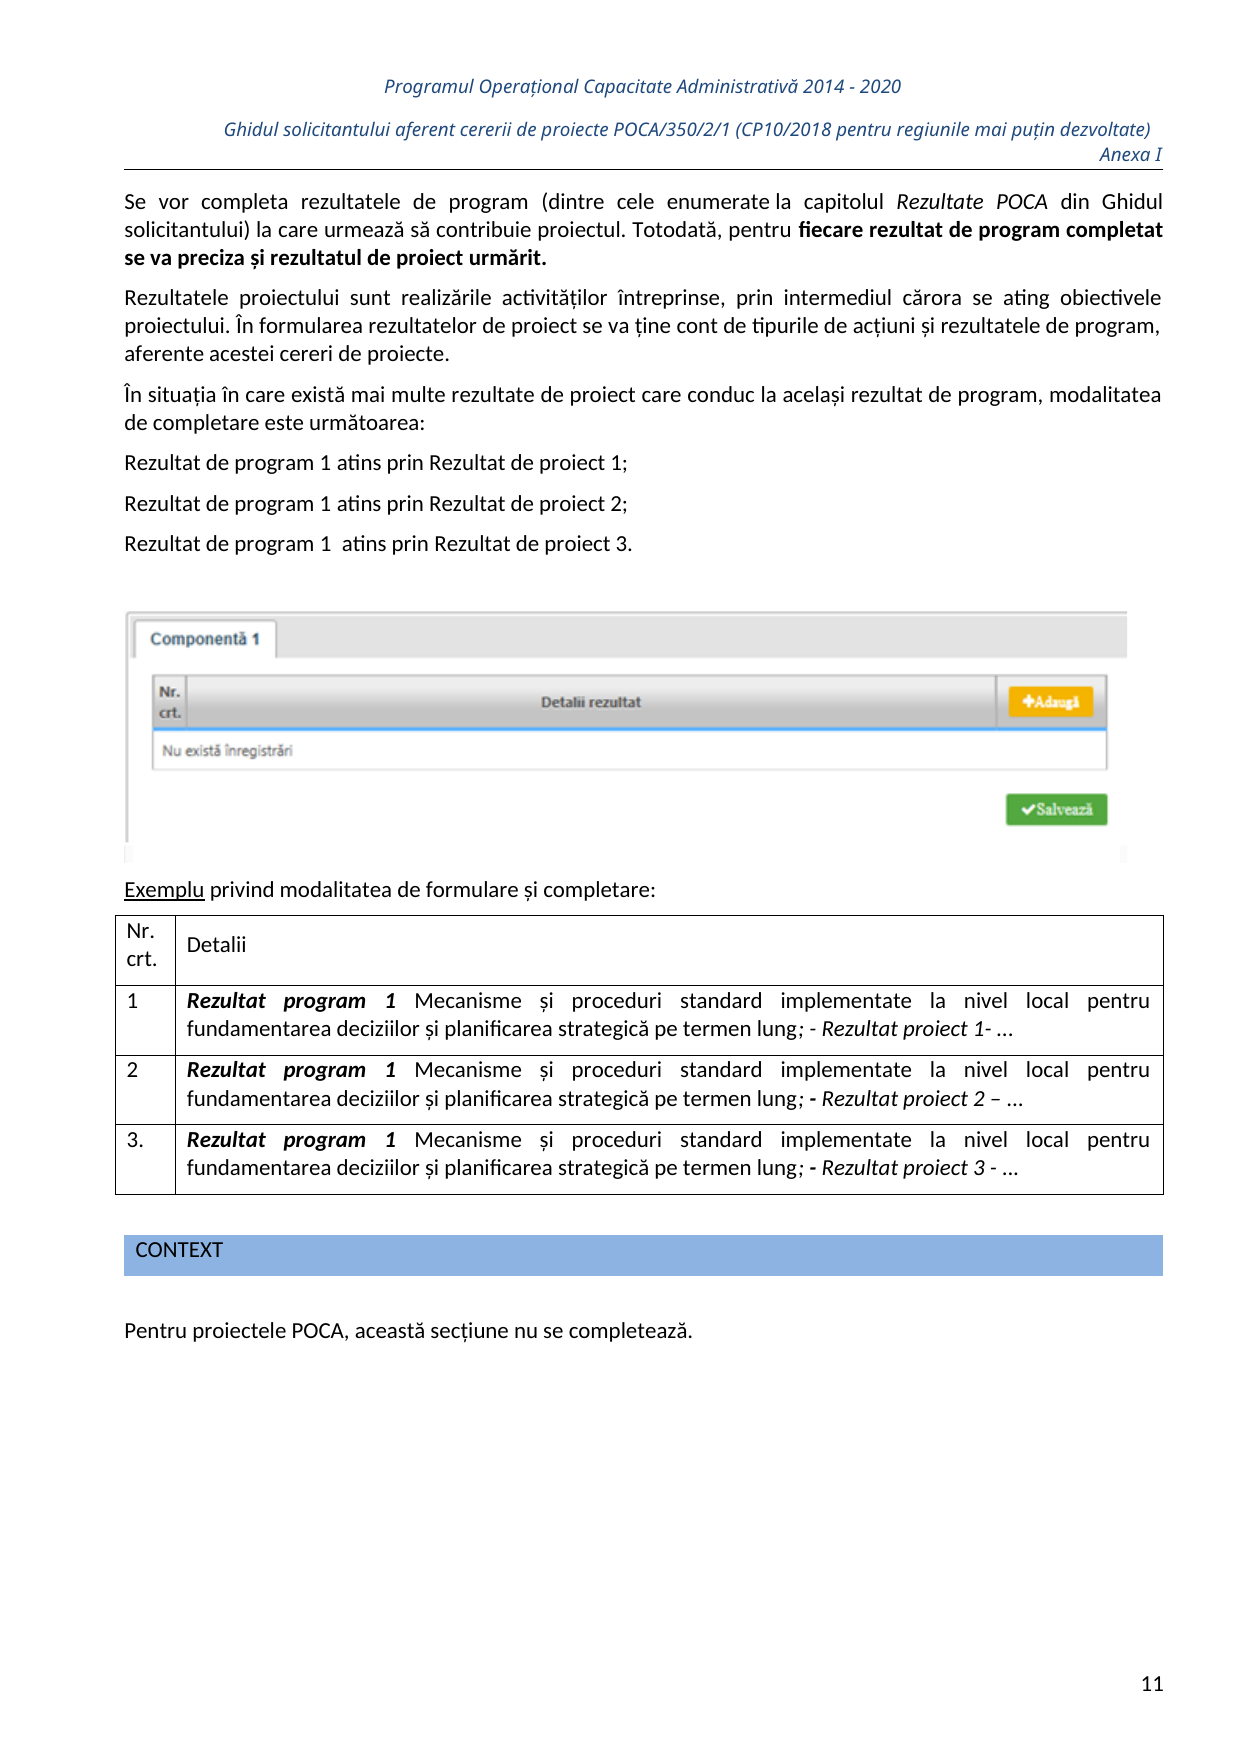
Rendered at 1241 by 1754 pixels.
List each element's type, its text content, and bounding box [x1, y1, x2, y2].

table_header Detalii [176, 916, 1163, 985]
text În situația în care există mai multe rezultate de proiect care conduc la același rezultat de program, modalitatea de completare este următoarea: [124, 380, 1163, 436]
text Se vor completa rezultatele de program (dintre cele enumerate la capitolul Rezultate POCA din Ghidul solicitantului) la care urmează să contribuie proiectul. Totodată, pentru fiecare rezultat de program completat se va preciza și rezultatul de proiect urmărit. [124, 187, 1163, 271]
text Rezultat de program 1 atins prin Rezultat de proiect 2; [124, 489, 1163, 517]
table_cell 3. [116, 1125, 175, 1194]
text Rezultat de program 1 atins prin Rezultat de proiect 3. [124, 529, 1163, 558]
table_cell Rezultat program 1 Mecanisme și proceduri standard implementate la nivel local pentru fundamentarea deciziilor și planificarea strategică pe termen lung; - Rezultat proiect 3 - ... [176, 1125, 1163, 1194]
text Exemplu privind modalitatea de formulare și completare: [124, 875, 1163, 903]
text Rezultatele proiectului sunt realizările activităților întreprinse, prin intermediul cărora se ating obiectivele proiectului. În formularea rezultatelor de proiect se va ține cont de tipurile de acțiuni și rezultatele de program, aferente acestei cereri de proiecte. [124, 283, 1163, 367]
table_cell Rezultat program 1 Mecanisme și proceduri standard implementate la nivel local pentru fundamentarea deciziilor și planificarea strategică pe termen lung; - Rezultat proiect 2 – ... [176, 1056, 1163, 1124]
table_header Nr. crt. [116, 916, 175, 985]
table_cell 2 [116, 1056, 175, 1124]
table_header CONTEXT [124, 1235, 1163, 1276]
text Rezultat de program 1 atins prin Rezultat de proiect 1; [124, 448, 1163, 477]
picture [124, 610, 1128, 863]
text Pentru proiectele POCA, această secțiune nu se completează. [124, 1316, 1163, 1344]
table_cell 1 [116, 986, 175, 1054]
table_cell Rezultat program 1 Mecanisme și proceduri standard implementate la nivel local pentru fundamentarea deciziilor și planificarea strategică pe termen lung; - Rezultat proiect 1- ... [176, 986, 1163, 1054]
